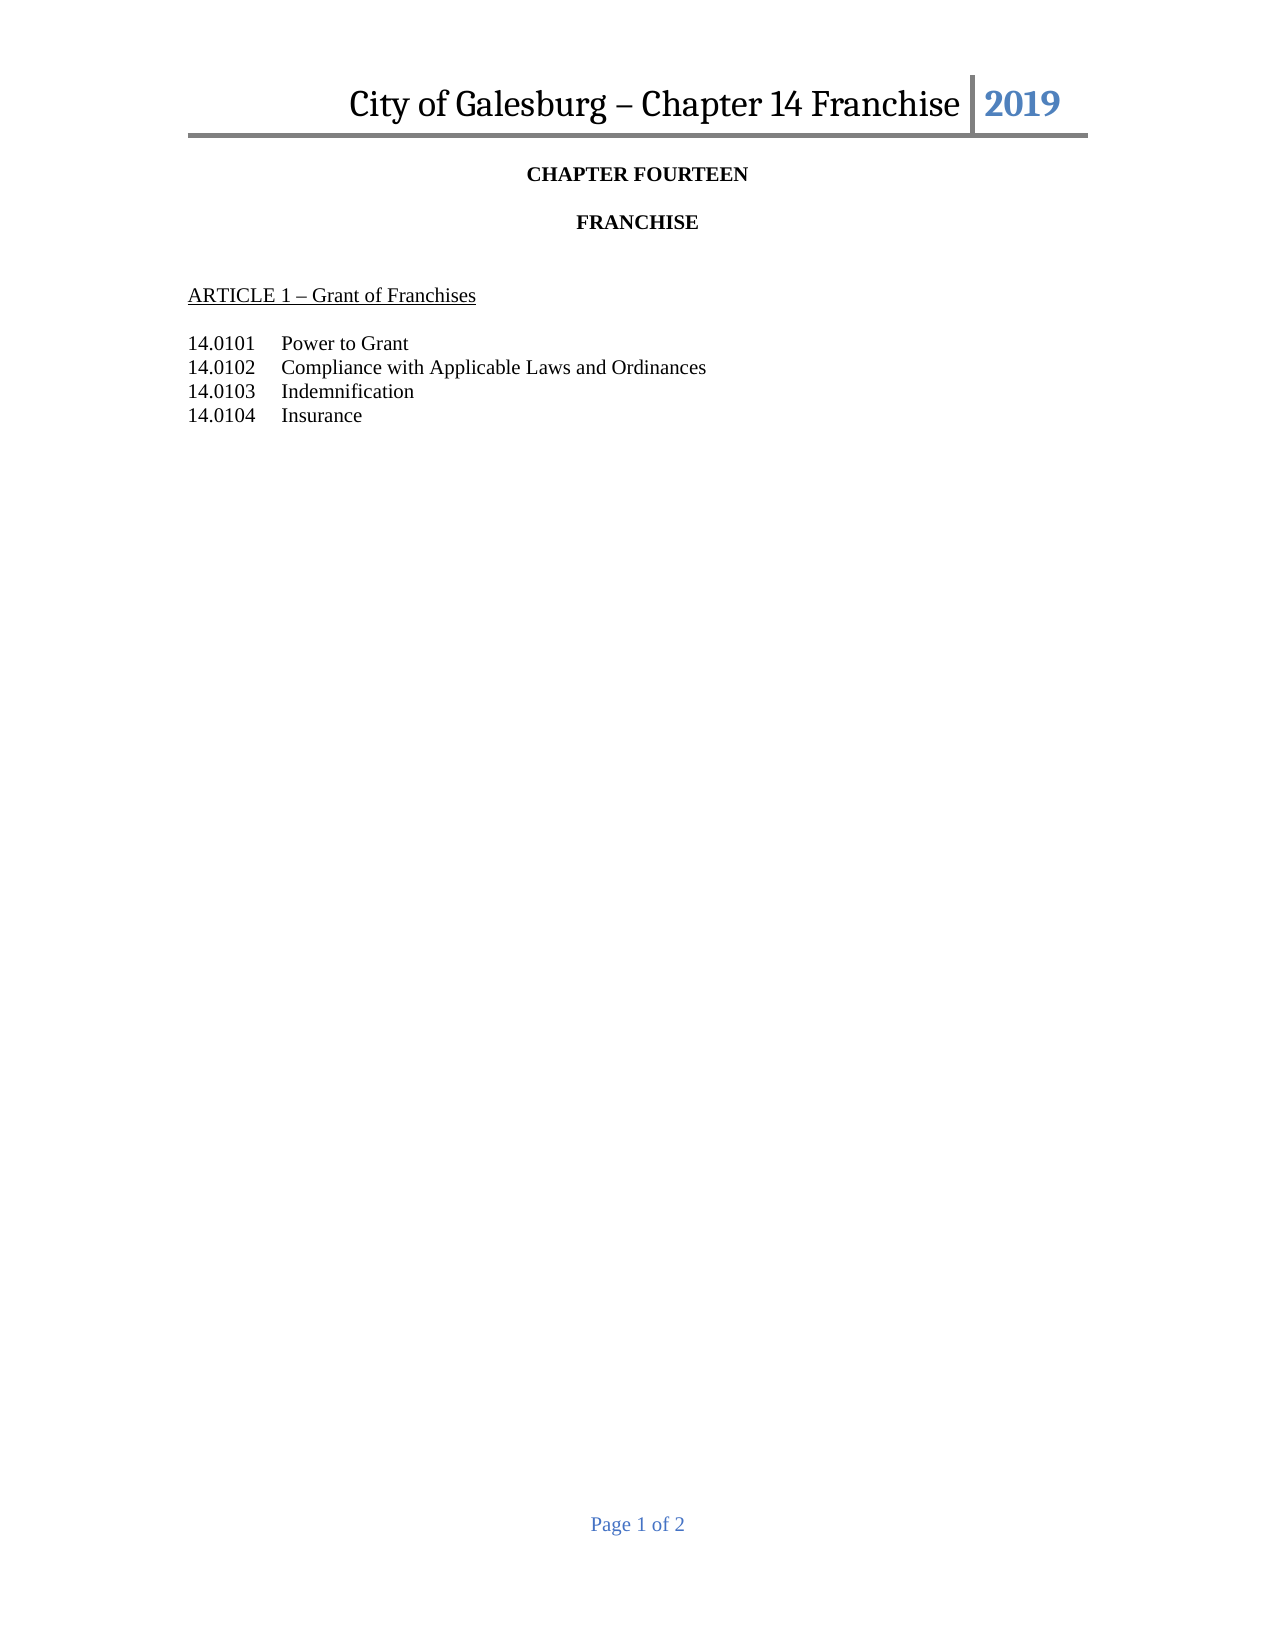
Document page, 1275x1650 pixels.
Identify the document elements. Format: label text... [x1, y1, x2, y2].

text 14.0103 Indemnification [187, 379, 1087, 403]
text 14.0102 Compliance with Applicable Laws and Ordinances [187, 355, 1087, 379]
text 14.0104 Insurance [187, 403, 1087, 427]
text 14.0101 Power to Grant [187, 331, 1087, 355]
text CHAPTER FOURTEEN [187, 162, 1087, 186]
text ARTICLE 1 – Grant of Franchises [187, 283, 1087, 307]
text FRANCHISE [187, 210, 1087, 234]
